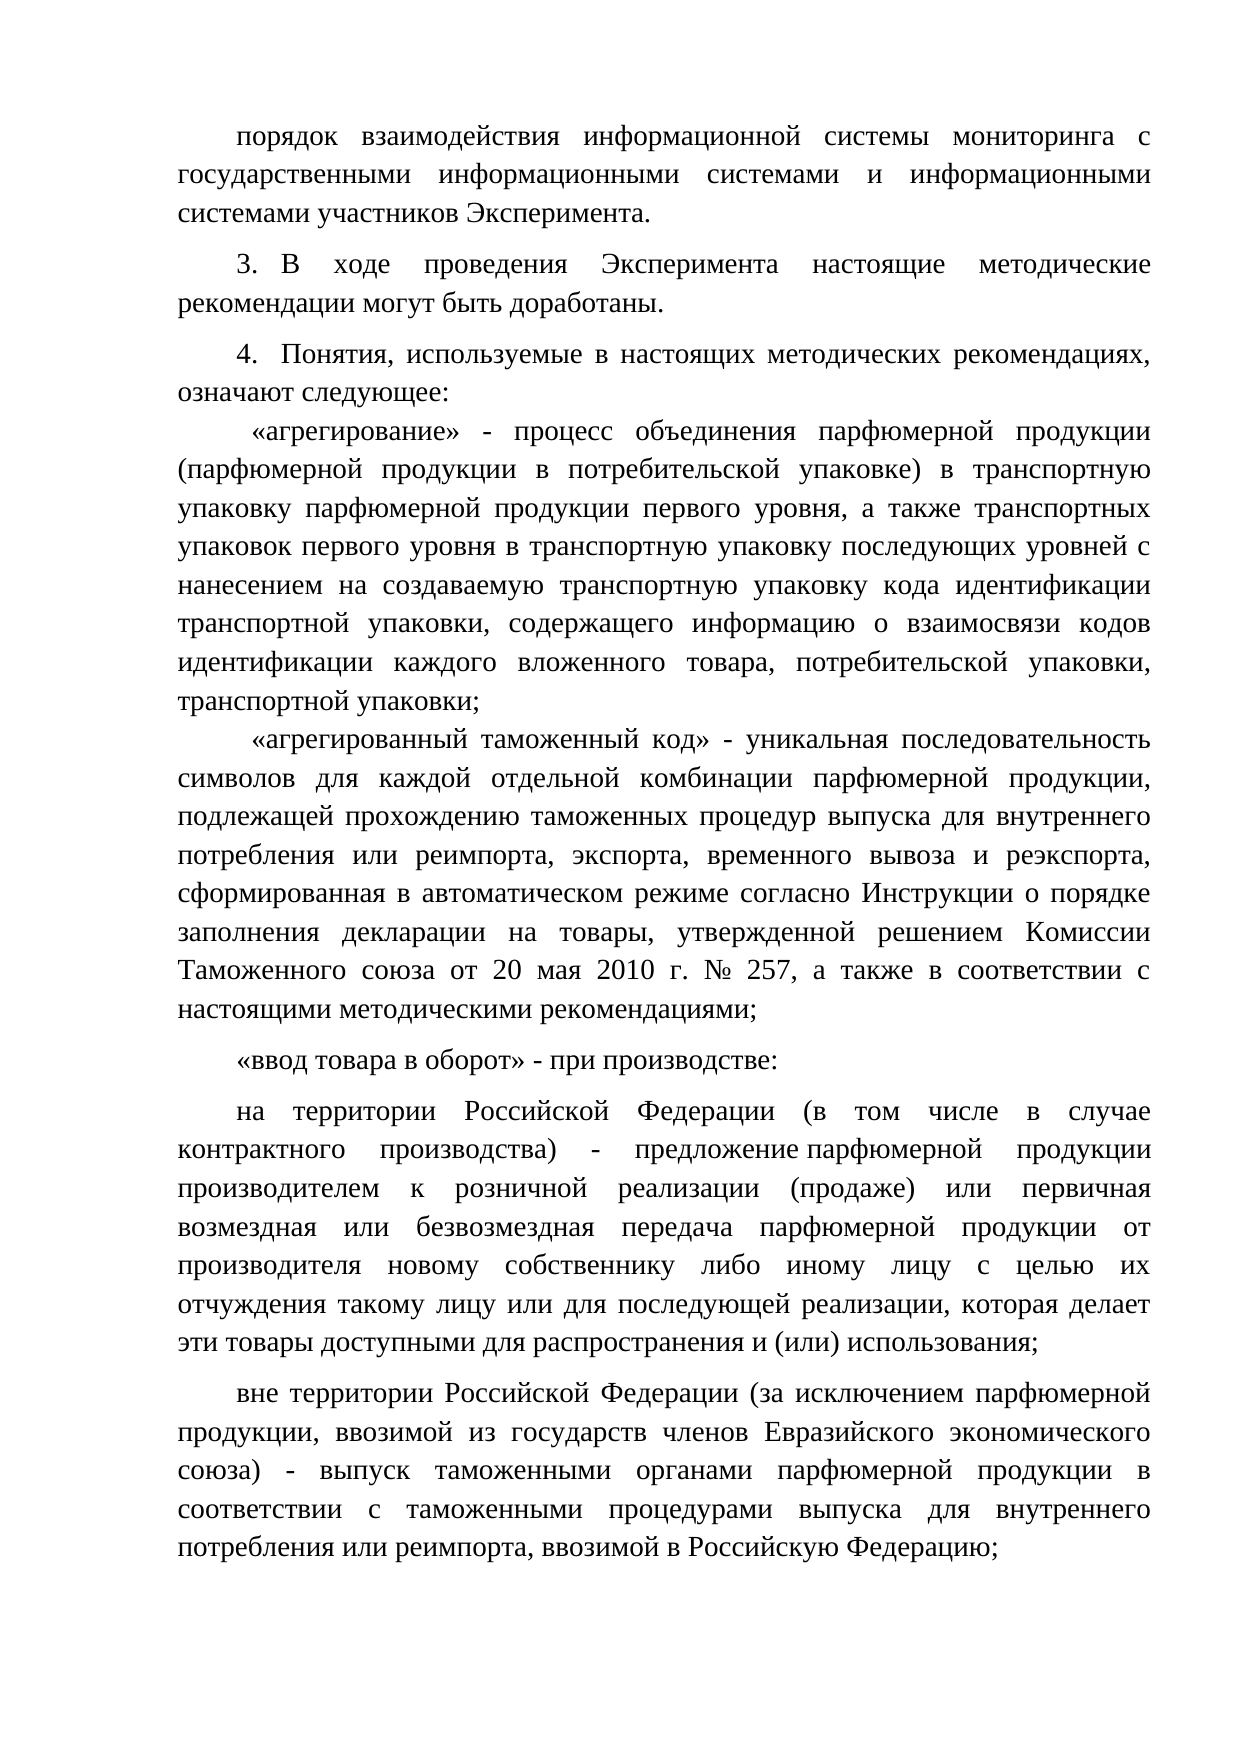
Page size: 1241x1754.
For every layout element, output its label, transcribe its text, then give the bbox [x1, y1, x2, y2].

text «ввод товара в оборот» - при производстве: [177, 1042, 1152, 1076]
list В ходе проведения Эксперимента настоящие методические рекомендации могут быть доработаны. [177, 246, 1152, 318]
text порядок взаимодействия информационной системы мониторинга с государственными информационными системами и информационными системами участников Эксперимента. [177, 118, 1152, 229]
list Понятия, используемые в настоящих методических рекомендациях, означают следующее: [177, 336, 1152, 408]
text на территории Российской Федерации (в том числе в случае контрактного производства) - предложение парфюмерной продукции производителем к розничной реализации (продаже) или первичная возмездная или безвозмездная передача парфюмерной продукции от производителя новому собственнику либо иному лицу с целью их отчуждения такому лицу или для последующей реализации, которая делает эти товары доступными для распространения и (или) использования; [177, 1093, 1152, 1358]
list «агрегирование» - процесс объединения парфюмерной продукции (парфюмерной продукции в потребительской упаковке) в транспортную упаковку парфюмерной продукции первого уровня, а также транспортных упаковок первого уровня в транспортную упаковку последующих уровней с нанесением на создаваемую транспортную упаковку кода идентификации транспортной упаковки, содержащего информацию о взаимосвязи кодов идентификации каждого вложенного товара, потребительской упаковки, транспортной упаковки; [177, 413, 1152, 716]
list «агрегированный таможенный код» - уникальная последовательность символов для каждой отдельной комбинации парфюмерной продукции, подлежащей прохождению таможенных процедур выпуска для внутреннего потребления или реимпорта, экспорта, временного вывоза и реэкспорта, сформированная в автоматическом режиме согласно Инструкции о порядке заполнения декларации на товары, утвержденной решением Комиссии Таможенного союза от 20 мая 2010 г. № 257, а также в соответствии с настоящими методическими рекомендациями; [177, 721, 1152, 1024]
text вне территории Российской Федерации (за исключением парфюмерной продукции, ввозимой из государств членов Евразийского экономического союза) - выпуск таможенными органами парфюмерной продукции в соответствии с таможенными процедурами выпуска для внутреннего потребления или реимпорта, ввозимой в Российскую Федерацию; [177, 1375, 1152, 1563]
